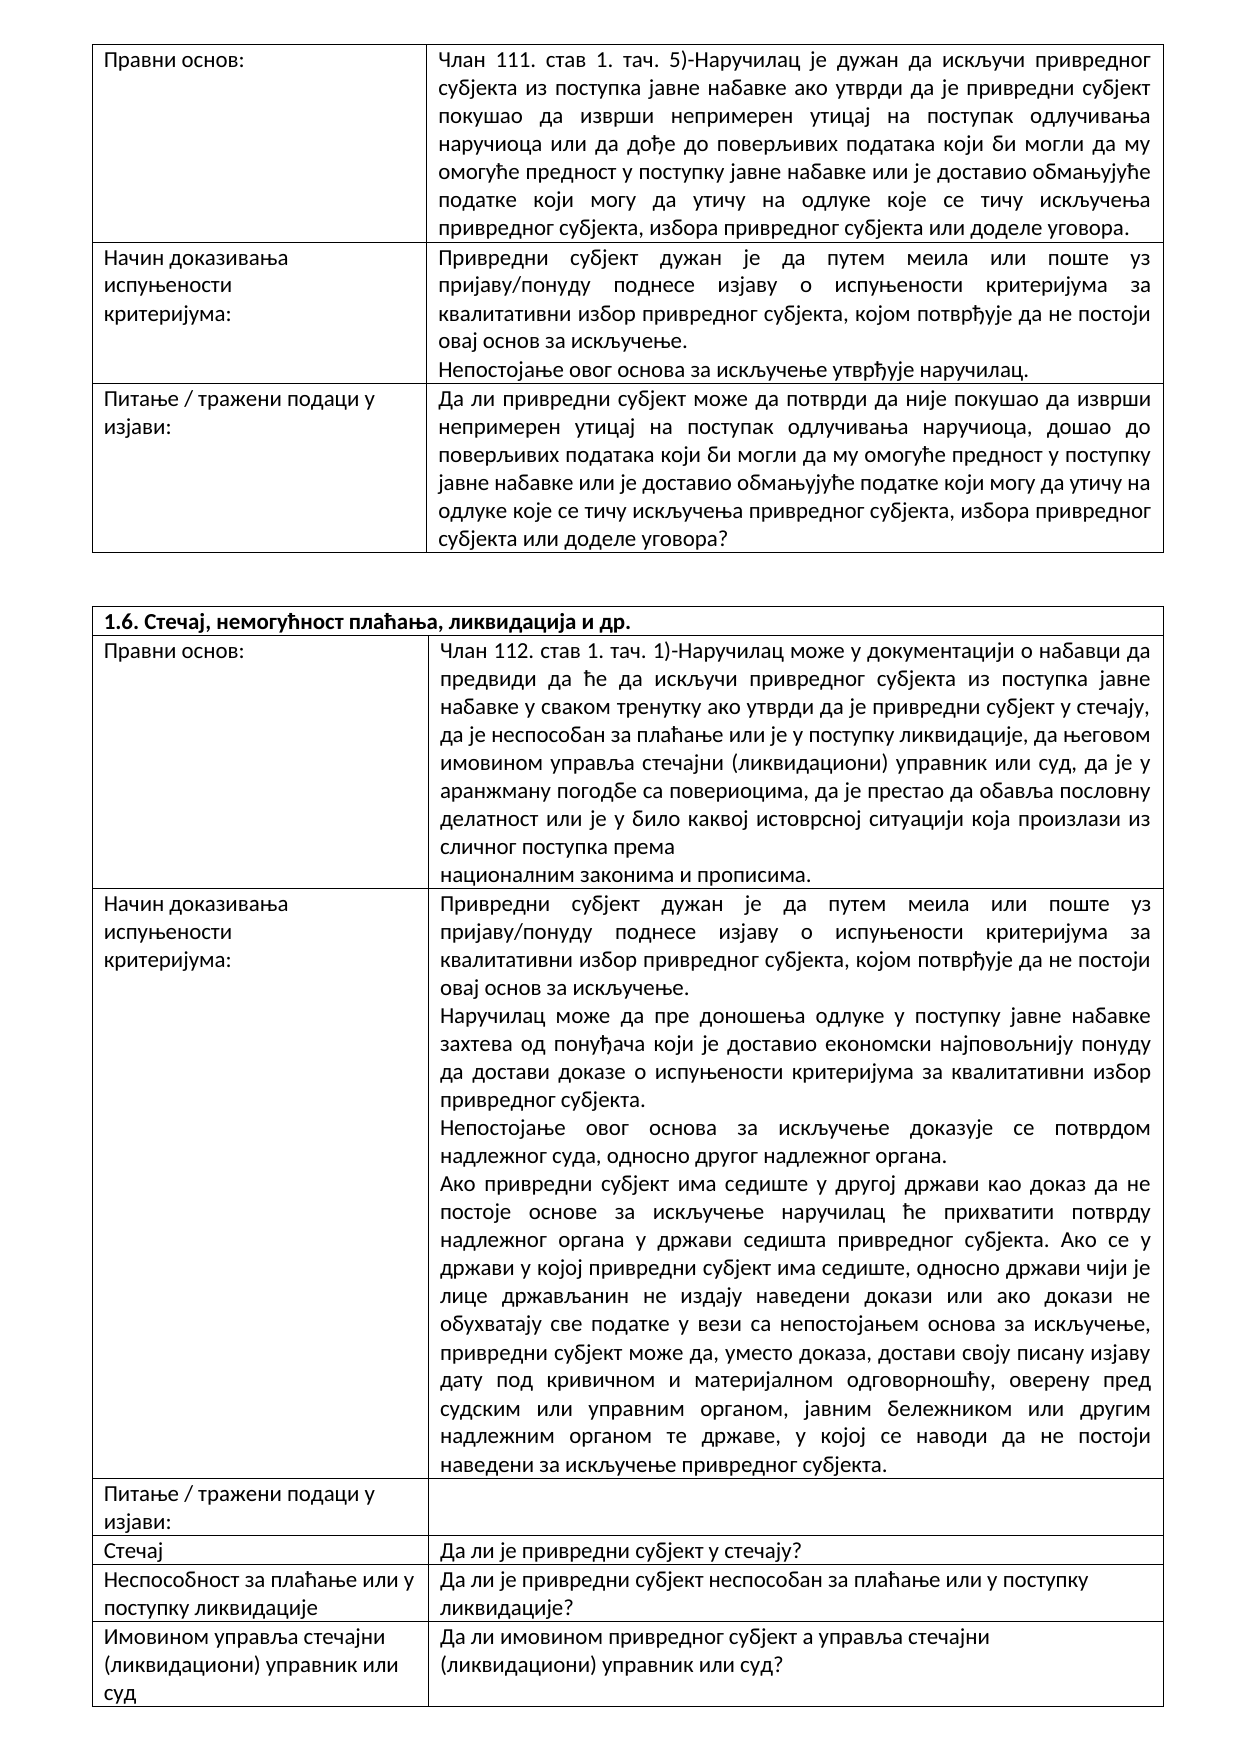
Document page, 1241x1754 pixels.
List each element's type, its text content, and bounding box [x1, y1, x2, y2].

table_cell Начин доказивања испуњености критеријума: [93, 889, 428, 1478]
table_cell [429, 1479, 1163, 1535]
table_cell Питање / тражени подаци у изјави: [93, 1479, 428, 1535]
table_cell Неспособност за плаћање или у поступку ликвидације [93, 1565, 428, 1621]
table_cell Привредни субјект дужан је да путем меила или поште уз пријаву/понуду поднесе изјаву о испуњености критеријума за квалитативни избор привредног субјекта, којом потврђује да не постоји овај основ за искључење. Наручилац може да пре доношења одлуке у поступку јавне набавке захтева од понуђача који је доставио економски најповољнију понуду да достави доказе о испуњености критеријума за квалитативни избор привредног субјекта. Непостојање овог основа за искључење доказује се потврдом надлежног суда, односно другог надлежног органа. Ако привредни субјект има седиште у другој држави као доказ да не постоје основе за искључење наручилац ће прихватити потврду надлежног органа у држави седишта привредног субјекта. Ако се у држави у којој привредни субјект има седиште, односно држави чији је лице држављанин не издају наведени докази или ако докази не обухватају све податке у вези са непостојањем основа за искључење, привредни субјект може да, уместо доказа, достави своју писану изјаву дату под кривичном и материјалном одговорношћу, оверену пред судским или управним органом, јавним бележником или другим надлежним органом те државе, у којој се наводи да не постоји наведени за искључење привредног субјекта. [429, 889, 1163, 1478]
table_cell Члан 112. став 1. тач. 1)-Наручилац може у документацији о набавци да предвиди да ће да искључи привредног субјекта из поступка јавне набавке у сваком тренутку ако утврди да је привредни субјект у стечају, да је неспособан за плаћање или је у поступку ликвидације, да његовом имовином управља стечајни (ликвидациони) управник или суд, да је у аранжману погодбе са повериоцима, да је престао да обавља пословну делатност или је у било каквој истоврсној ситуацији која произлази из сличног поступка према националним законима и прописима. [429, 636, 1163, 888]
table_cell Правни основ: [93, 45, 426, 242]
table_cell Правни основ: [93, 636, 428, 888]
table_cell Члан 111. став 1. тач. 5)-Наручилац је дужан да искључи привредног субјекта из поступка јавне набавке ако утврди да је привредни субјект покушао да изврши непримерен утицај на поступак одлучивања наручиоца или да дође до поверљивих података који би могли да му омогуће предност у поступку јавне набавке или је доставио обмањујуће податке који могу да утичу на одлуке које се тичу искључења привредног субјекта, избора привредног субјекта или доделе уговора. [427, 45, 1163, 242]
table_cell Начин доказивања испуњености критеријума: [93, 243, 426, 383]
table_cell Да ли имовином привредног субјект а управља стечајни (ликвидациони) управник или суд? [429, 1622, 1163, 1706]
table_cell Питање / тражени подаци у изјави: [93, 384, 426, 552]
table_header 1.6. Стечај, немогућност плаћања, ликвидација и др. [93, 607, 1163, 635]
table_cell Да ли привредни субјект може да потврди да није покушао да изврши непримерен утицај на поступак одлучивања наручиоца, дошао до поверљивих података који би могли да му омогуће предност у поступку јавне набавке или је доставио обмањујуће податке који могу да утичу на одлуке које се тичу искључења привредног субјекта, избора привредног субјекта или доделе уговора? [427, 384, 1163, 552]
table_cell Имовином управља стечајни (ликвидациони) управник или суд [93, 1622, 428, 1706]
table_cell Стечај [93, 1536, 428, 1564]
table_cell Да ли је привредни субјект у стечају? [429, 1536, 1163, 1564]
table_cell Да ли је привредни субјект неспособан за плаћање или у поступку ликвидације? [429, 1565, 1163, 1621]
